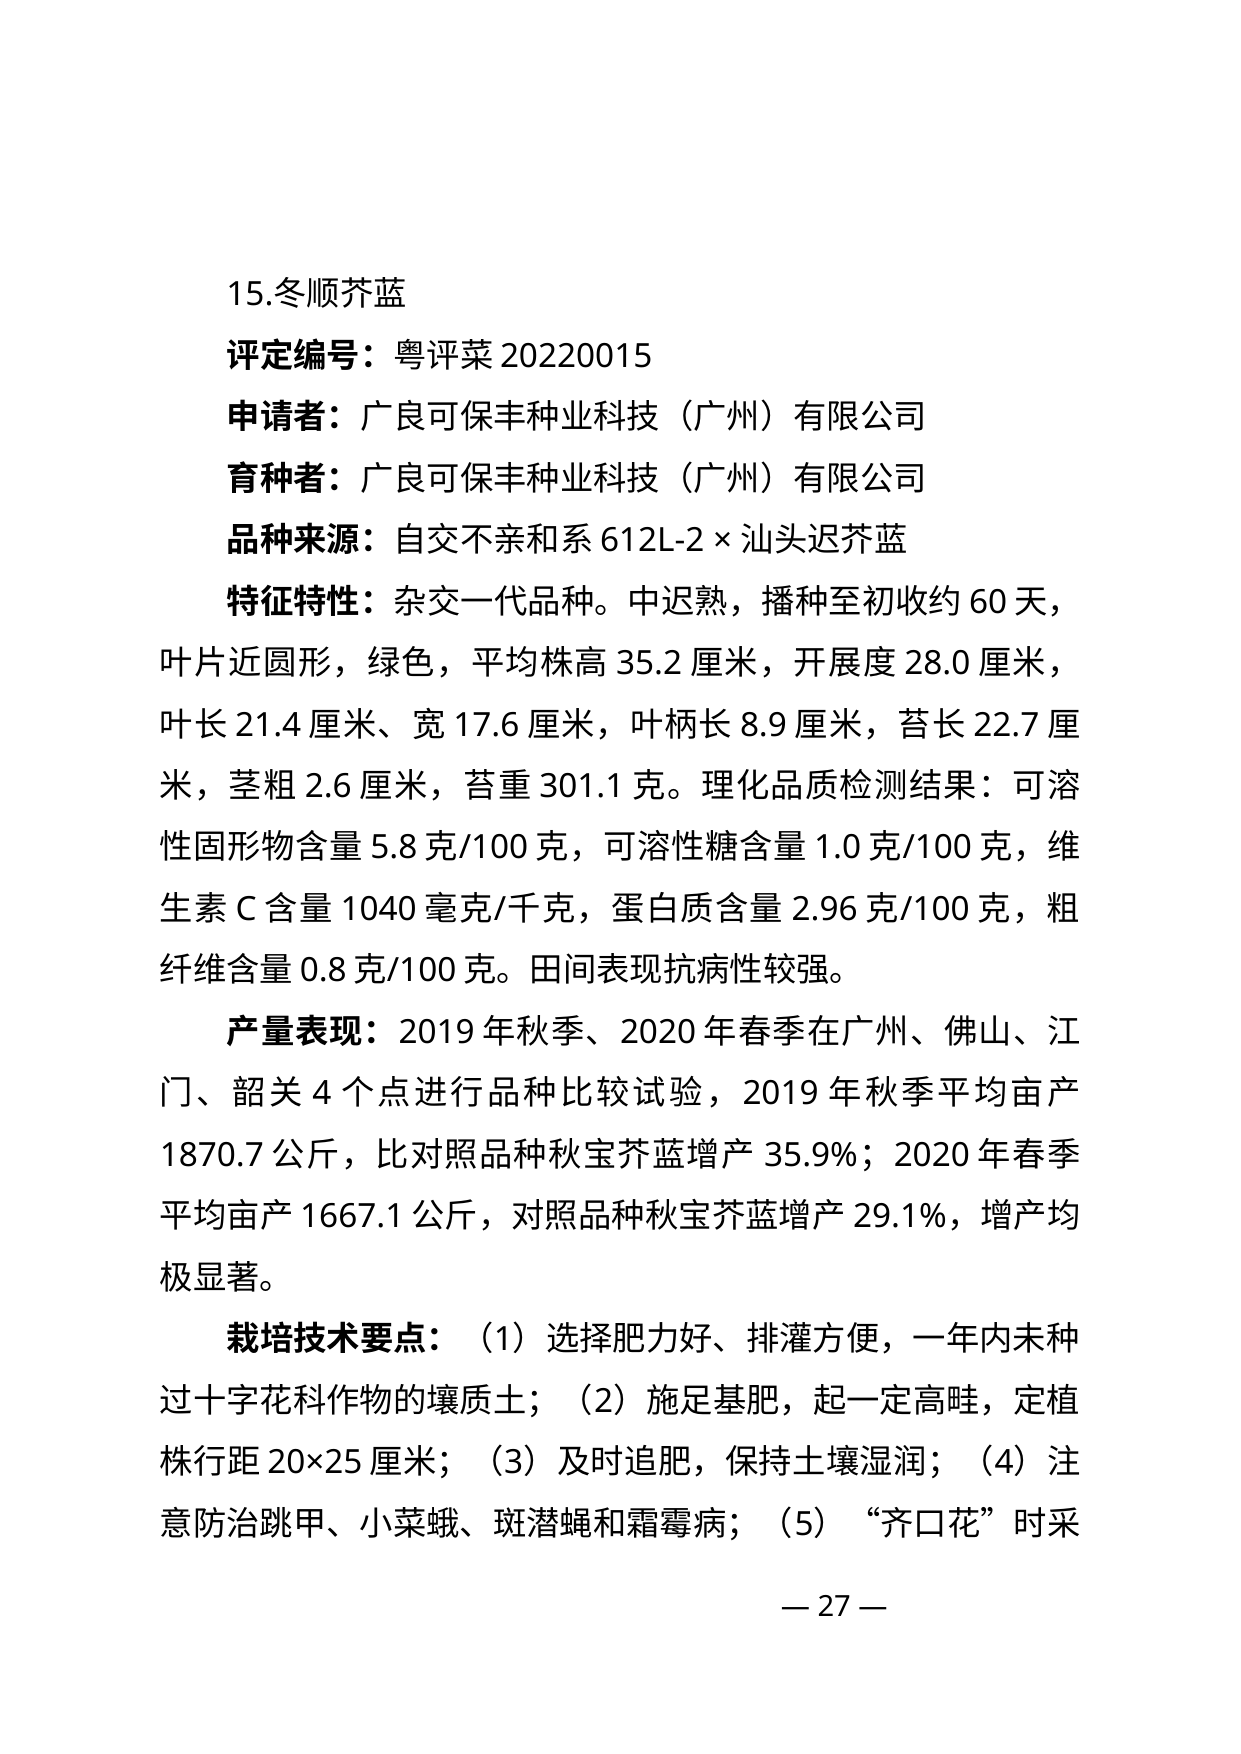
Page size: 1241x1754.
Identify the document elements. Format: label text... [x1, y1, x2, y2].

text 产量表现：2019年秋季、2020年春季在广州、佛山、江门、韶关4个点进行品种比较试验，2019年秋季平均亩产1870.7公斤，比对照品种秋宝芥蓝增产35.9%；2020年春季平均亩产1667.1公斤，对照品种秋宝芥蓝增产29.1%，增产均极显著。 [159, 994, 1081, 1301]
text 特征特性：杂交一代品种。中迟熟，播种至初收约60天，叶片近圆形，绿色，平均株高35.2厘米，开展度28.0厘米，叶长21.4厘米、宽17.6厘米，叶柄长8.9厘米，苔长22.7厘米，茎粗2.6厘米，苔重301.1克。理化品质检测结果：可溶性固形物含量5.8克/100克，可溶性糖含量1.0克/100克，维生素C含量1040毫克/千克，蛋白质含量2.96克/100克，粗纤维含量0.8克/100克。田间表现抗病性较强。 [159, 564, 1081, 994]
text 品种来源：自交不亲和系612L-2 × 汕头迟芥蓝 [159, 502, 1081, 564]
list 15.冬顺芥蓝 [159, 257, 1081, 318]
text 评定编号：粤评菜20220015 [159, 318, 1081, 379]
text 申请者：广良可保丰种业科技（广州）有限公司 [159, 379, 1081, 441]
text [159, 1301, 1081, 1547]
text 育种者：广良可保丰种业科技（广州）有限公司 [159, 441, 1081, 502]
